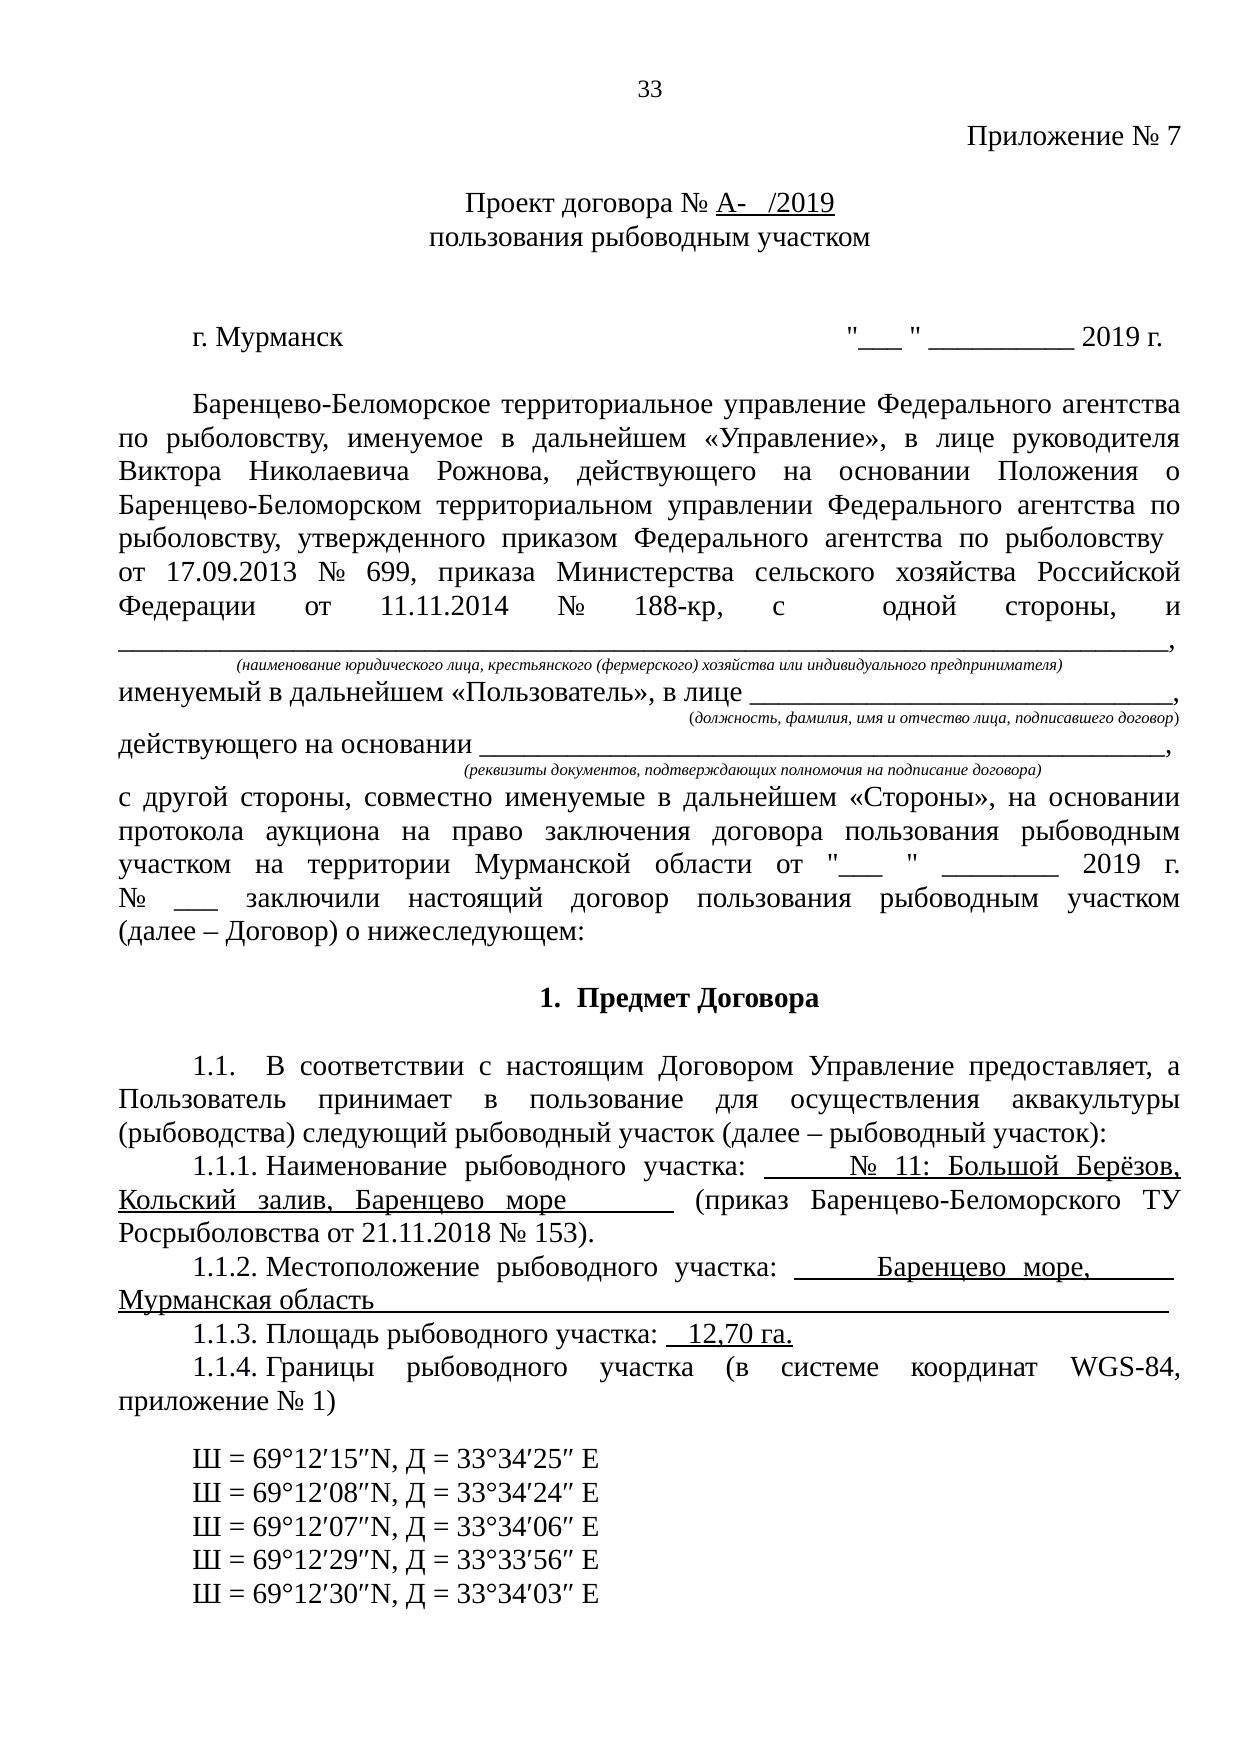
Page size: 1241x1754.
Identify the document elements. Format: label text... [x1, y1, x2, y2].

text Ш = 69°12′29″N, Д = 33°33′56″ E [118, 1542, 1181, 1576]
text с другой стороны, совместно именуемые в дальнейшем «Стороны», на основании протокола аукциона на право заключения договора пользования рыбоводным участком на территории Мурманской области от "___ " ________ 2019 г. № ___ заключили настоящий договор пользования рыбоводным участком (далее – Договор) о нижеследующем: [118, 779, 1181, 947]
list Местоположение рыбоводного участка: Баренцево море, , Мурманская область . [118, 1249, 1181, 1316]
list Площадь рыбоводного участка: 12,70 га. [118, 1316, 1181, 1349]
subtitle пользования рыбоводным участком [118, 219, 1181, 252]
text (должность, фамилия, имя и отчество лица, подписавшего договор) [118, 707, 1181, 727]
text Ш = 69°12′30″N, Д = 33°34′03″ E [118, 1576, 1181, 1609]
text (наименование юридического лица, крестьянского (фермерского) хозяйства или индивидуального предпринимателя) [118, 655, 1181, 674]
text Приложение № 7 [118, 118, 1181, 152]
text действующего на основании _______________________________________________, [118, 727, 1181, 760]
text именуемый в дальнейшем «Пользователь», в лице _____________________________, [118, 674, 1181, 707]
list Предмет Договора [177, 981, 1181, 1014]
text Баренцево-Беломорское территориальное управление Федерального агентства по рыболовству, именуемое в дальнейшем «Управление», в лице руководителя Виктора Николаевича Рожнова, действующего на основании Положения о Баренцево-Беломорском территориальном управлении Федерального агентства по рыболовству, утвержденного приказом Федерального агентства по рыболовству от 17.09.2013 № 699, приказа Министерства сельского хозяйства Российской Федерации от 11.11.2014 № 188-кр, с одной стороны, и ________________________________________________________________________, [118, 386, 1181, 655]
list В соответствии с настоящим Договором Управление предоставляет, а Пользователь принимает в пользование для осуществления аквакультуры (рыбоводства) следующий рыбоводный участок (далее – рыбоводный участок): [118, 1048, 1181, 1148]
text Ш = 69°12′15″N, Д = 33°34′25″ E [118, 1442, 1181, 1475]
text г. Мурманск "___ " __________ 2019 г. [118, 319, 1181, 353]
text Ш = 69°12′08″N, Д = 33°34′24″ E [118, 1475, 1181, 1509]
list Наименование рыбоводного участка: № 11: Большой Берёзов, Кольский залив, Баренцево море (приказ Баренцево-Беломорского ТУ Росрыболовства от 21.11.2018 № 153). [118, 1148, 1181, 1249]
subtitle Проект договора № А- /2019 [118, 185, 1181, 219]
list Границы рыбоводного участка (в системе координат WGS-84, приложение № 1) [118, 1349, 1181, 1417]
text (реквизиты документов, подтверждающих полномочия на подписание договора) [118, 760, 1181, 779]
text Ш = 69°12′07″N, Д = 33°34′06″ E [118, 1509, 1181, 1542]
